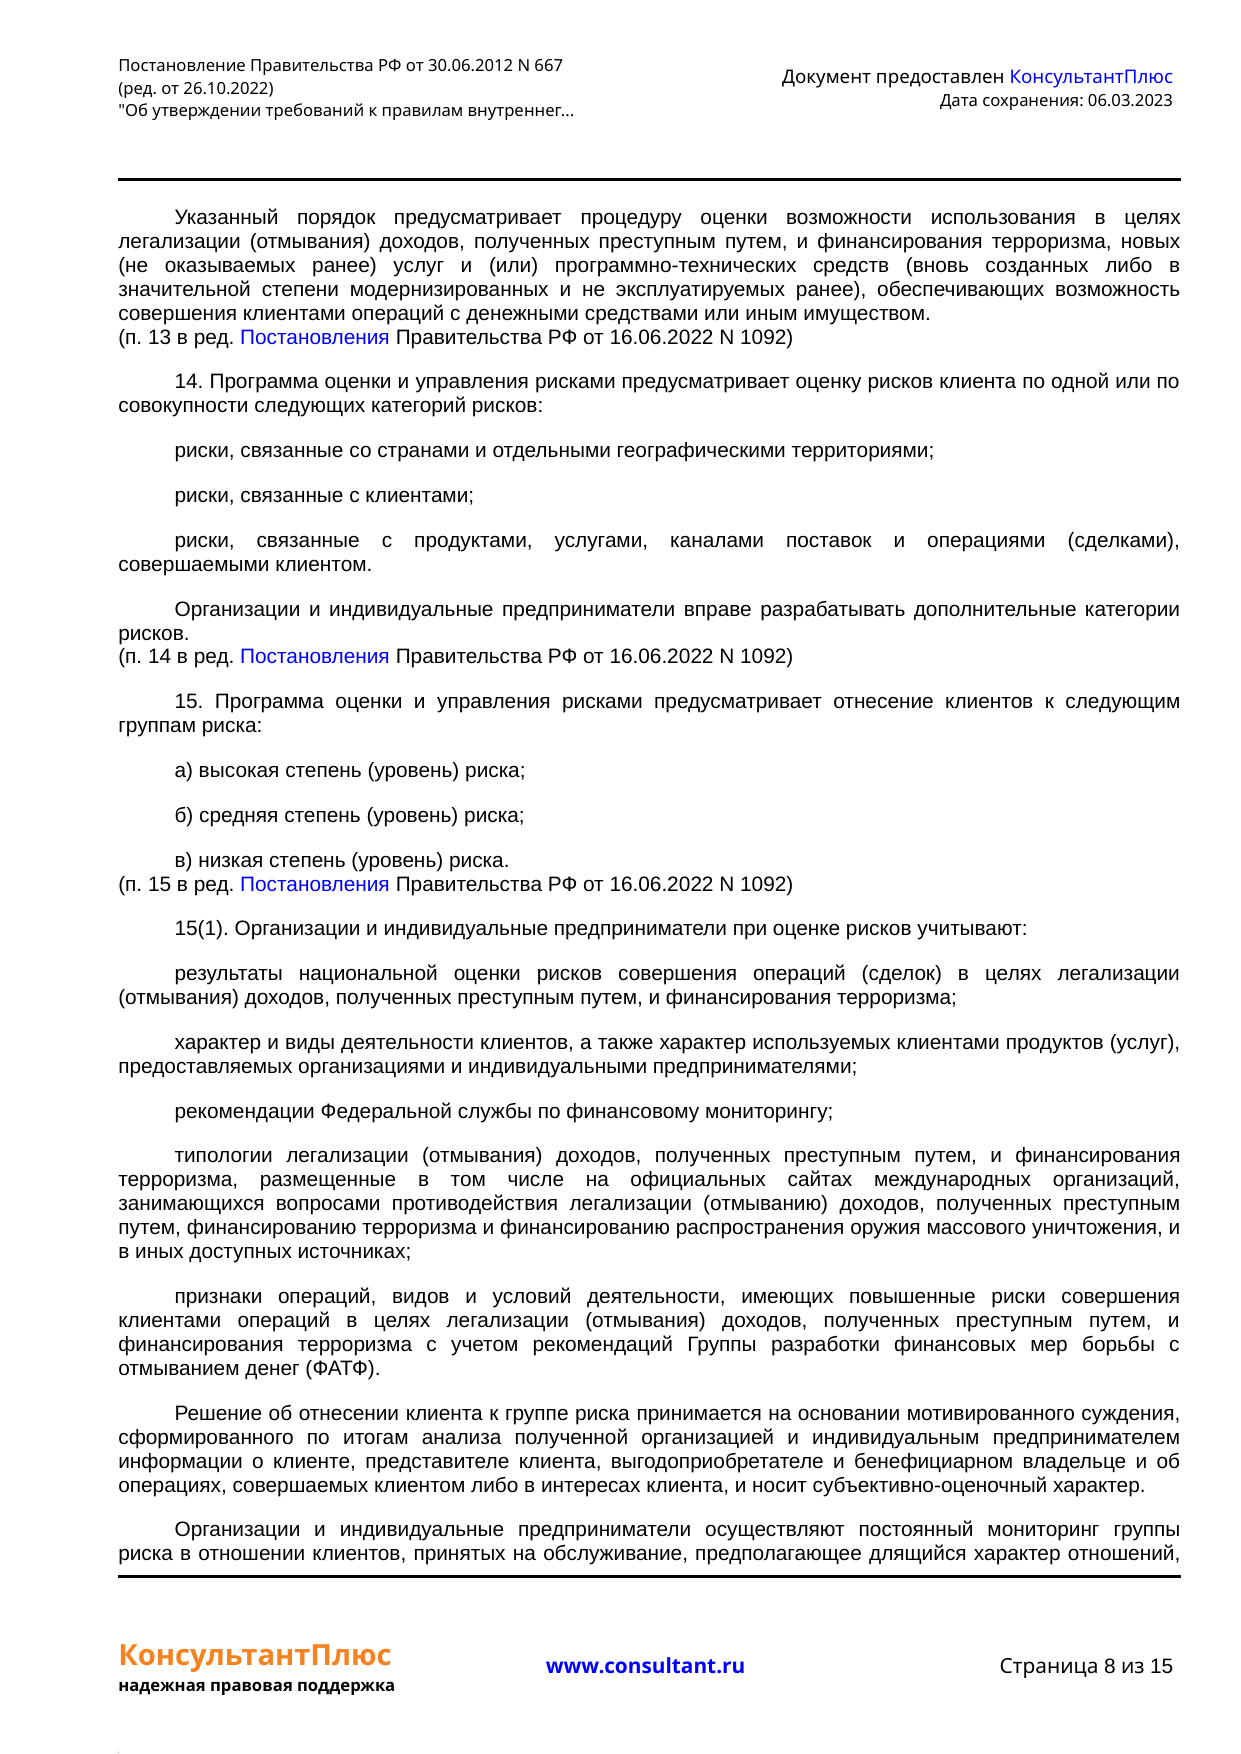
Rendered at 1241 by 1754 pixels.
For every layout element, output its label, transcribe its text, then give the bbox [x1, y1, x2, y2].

text Организации и индивидуальные предприниматели вправе разрабатывать дополнительные категории рисков. [118, 596, 1181, 644]
text (п. 13 в ред. Постановления Правительства РФ от 16.06.2022 N 1092) [118, 324, 1181, 348]
text результаты национальной оценки рисков совершения операций (сделок) в целях легализации (отмывания) доходов, полученных преступным путем, и финансирования терроризма; [118, 961, 1181, 1009]
text риски, связанные со странами и отдельными географическими территориями; [118, 438, 1181, 462]
text Указанный порядок предусматривает процедуру оценки возможности использования в целях легализации (отмывания) доходов, полученных преступным путем, и финансирования терроризма, новых (не оказываемых ранее) услуг и (или) программно-технических средств (вновь созданных либо в значительной степени модернизированных и не эксплуатируемых ранее), обеспечивающих возможность совершения клиентами операций с денежными средствами или иным имуществом. [118, 205, 1181, 324]
text б) средняя степень (уровень) риска; [118, 803, 1181, 827]
text характер и виды деятельности клиентов, а также характер используемых клиентами продуктов (услуг), предоставляемых организациями и индивидуальными предпринимателями; [118, 1030, 1181, 1078]
text (п. 14 в ред. Постановления Правительства РФ от 16.06.2022 N 1092) [118, 644, 1181, 668]
text (п. 15 в ред. Постановления Правительства РФ от 16.06.2022 N 1092) [118, 871, 1181, 895]
text а) высокая степень (уровень) риска; [118, 758, 1181, 782]
text риски, связанные с клиентами; [118, 483, 1181, 507]
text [118, 1517, 1181, 1565]
text рекомендации Федеральной службы по финансовому мониторингу; [118, 1098, 1181, 1122]
text признаки операций, видов и условий деятельности, имеющих повышенные риски совершения клиентами операций в целях легализации (отмывания) доходов, полученных преступным путем, и финансирования терроризма с учетом рекомендаций Группы разработки финансовых мер борьбы с отмыванием денег (ФАТФ). [118, 1284, 1181, 1380]
text типологии легализации (отмывания) доходов, полученных преступным путем, и финансирования терроризма, размещенные в том числе на официальных сайтах международных организаций, занимающихся вопросами противодействия легализации (отмыванию) доходов, полученных преступным путем, финансированию терроризма и финансированию распространения оружия массового уничтожения, и в иных доступных источниках; [118, 1143, 1181, 1263]
text 14. Программа оценки и управления рисками предусматривает оценку рисков клиента по одной или по совокупности следующих категорий рисков: [118, 369, 1181, 417]
text в) низкая степень (уровень) риска. [118, 847, 1181, 871]
text 15. Программа оценки и управления рисками предусматривает отнесение клиентов к следующим группам риска: [118, 689, 1181, 737]
text 15(1). Организации и индивидуальные предприниматели при оценке рисков учитывают: [118, 916, 1181, 940]
text Решение об отнесении клиента к группе риска принимается на основании мотивированного суждения, сформированного по итогам анализа полученной организацией и индивидуальным предпринимателем информации о клиенте, представителе клиента, выгодоприобретателе и бенефициарном владельце и об операциях, совершаемых клиентом либо в интересах клиента, и носит субъективно-оценочный характер. [118, 1401, 1181, 1496]
text риски, связанные с продуктами, услугами, каналами поставок и операциями (сделками), совершаемыми клиентом. [118, 528, 1181, 576]
